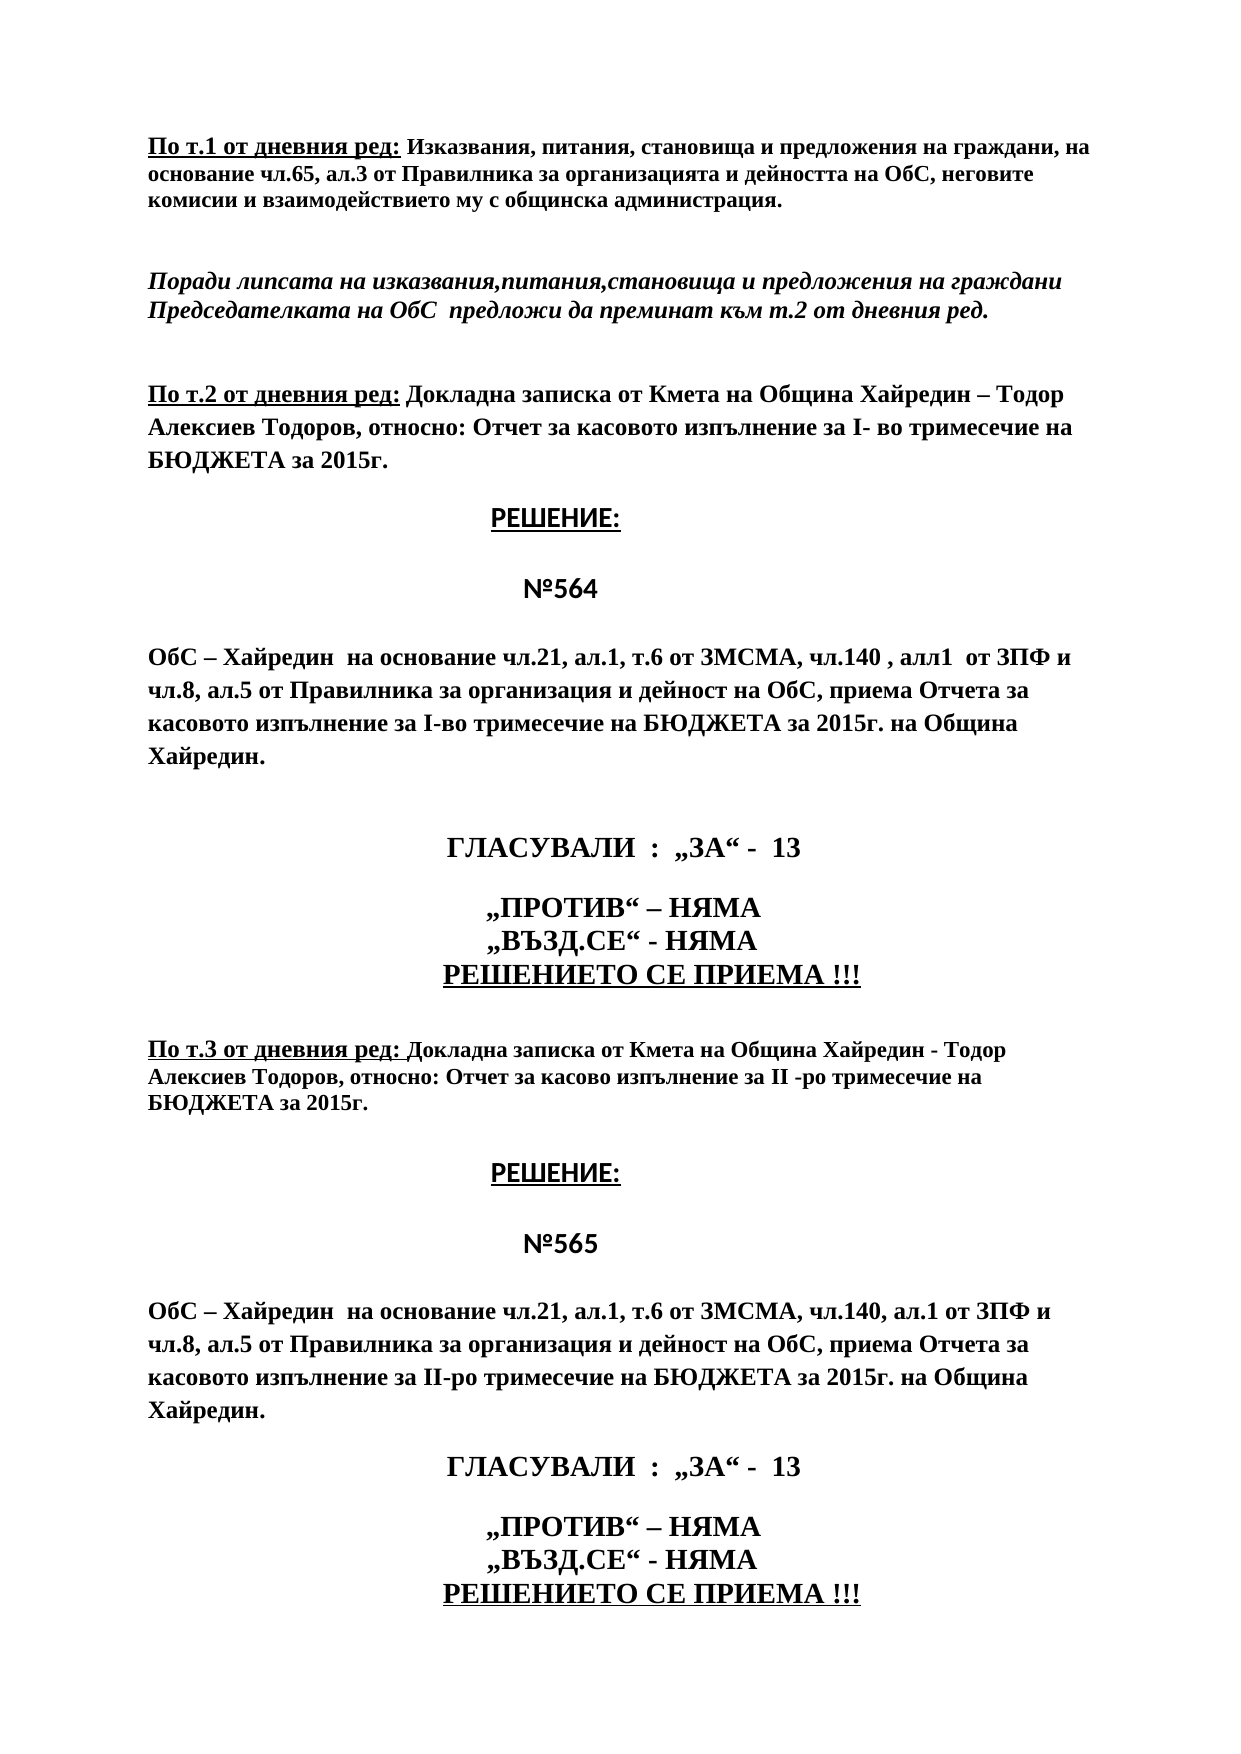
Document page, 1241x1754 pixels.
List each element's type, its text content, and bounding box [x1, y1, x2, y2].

text Поради липсата на изказвания,питания,становища и предложения на граждани Председателката на ОбС предложи да преминат към т.2 от дневния ред. [148, 266, 1152, 323]
text РЕШЕНИЕТО СЕ ПРИЕМА !!! [260, 1576, 1093, 1609]
text По т.2 от дневния ред: Докладна записка от Кмета на Община Хайредин – Тодор Алексиев Тодоров, относно: Отчет за касовото изпълнение за I- во тримесечие на БЮДЖЕТА за 2015г. [148, 379, 1093, 474]
text №564 [148, 571, 1093, 606]
text По т.3 от дневния ред: Докладна записка от Кмета на Община Хайредин - Тодор Алексиев Тодоров, относно: Отчет за касово изпълнение за II -ро тримесечие на БЮДЖЕТА за 2015г. [148, 1034, 1093, 1115]
text „ПРОТИВ“ – НЯМА [148, 890, 1093, 923]
text ОбС – Хайредин на основание чл.21, ал.1, т.6 от ЗМСМА, чл.140, ал.1 от ЗПФ и чл.8, ал.5 от Правилника за организация и дейност на ОбС, приема Отчета за касовото изпълнение за II-ро тримесечие на БЮДЖЕТА за 2015г. на Община Хайредин. [148, 1296, 1093, 1424]
text №565 [148, 1225, 1093, 1261]
text РЕШЕНИЕ: [148, 499, 1093, 535]
text ОбС – Хайредин на основание чл.21, ал.1, т.6 от ЗМСМА, чл.140 , алл1 от ЗПФ и чл.8, ал.5 от Правилника за организация и дейност на ОбС, приема Отчета за касовото изпълнение за I-во тримесечие на БЮДЖЕТА за 2015г. на Община Хайредин. [148, 642, 1093, 770]
text ГЛАСУВАЛИ : „ЗА“ - 13 [148, 1449, 1093, 1483]
text „ВЪЗД.СЕ“ - НЯМА [148, 1542, 1093, 1576]
text „ПРОТИВ“ – НЯМА [148, 1509, 1093, 1542]
text По т.1 от дневния ред: Изказвания, питания, становища и предложения на граждани, на основание чл.65, ал.3 от Правилника за организацията и дейността на ОбС, неговите комисии и взаимодействието му с общинска администрация. [148, 131, 1093, 213]
text ГЛАСУВАЛИ : „ЗА“ - 13 [148, 830, 1093, 864]
text „ВЪЗД.СЕ“ - НЯМА [148, 923, 1093, 957]
text РЕШЕНИЕ: [148, 1154, 1093, 1189]
text РЕШЕНИЕТО СЕ ПРИЕМА !!! [260, 957, 1093, 990]
